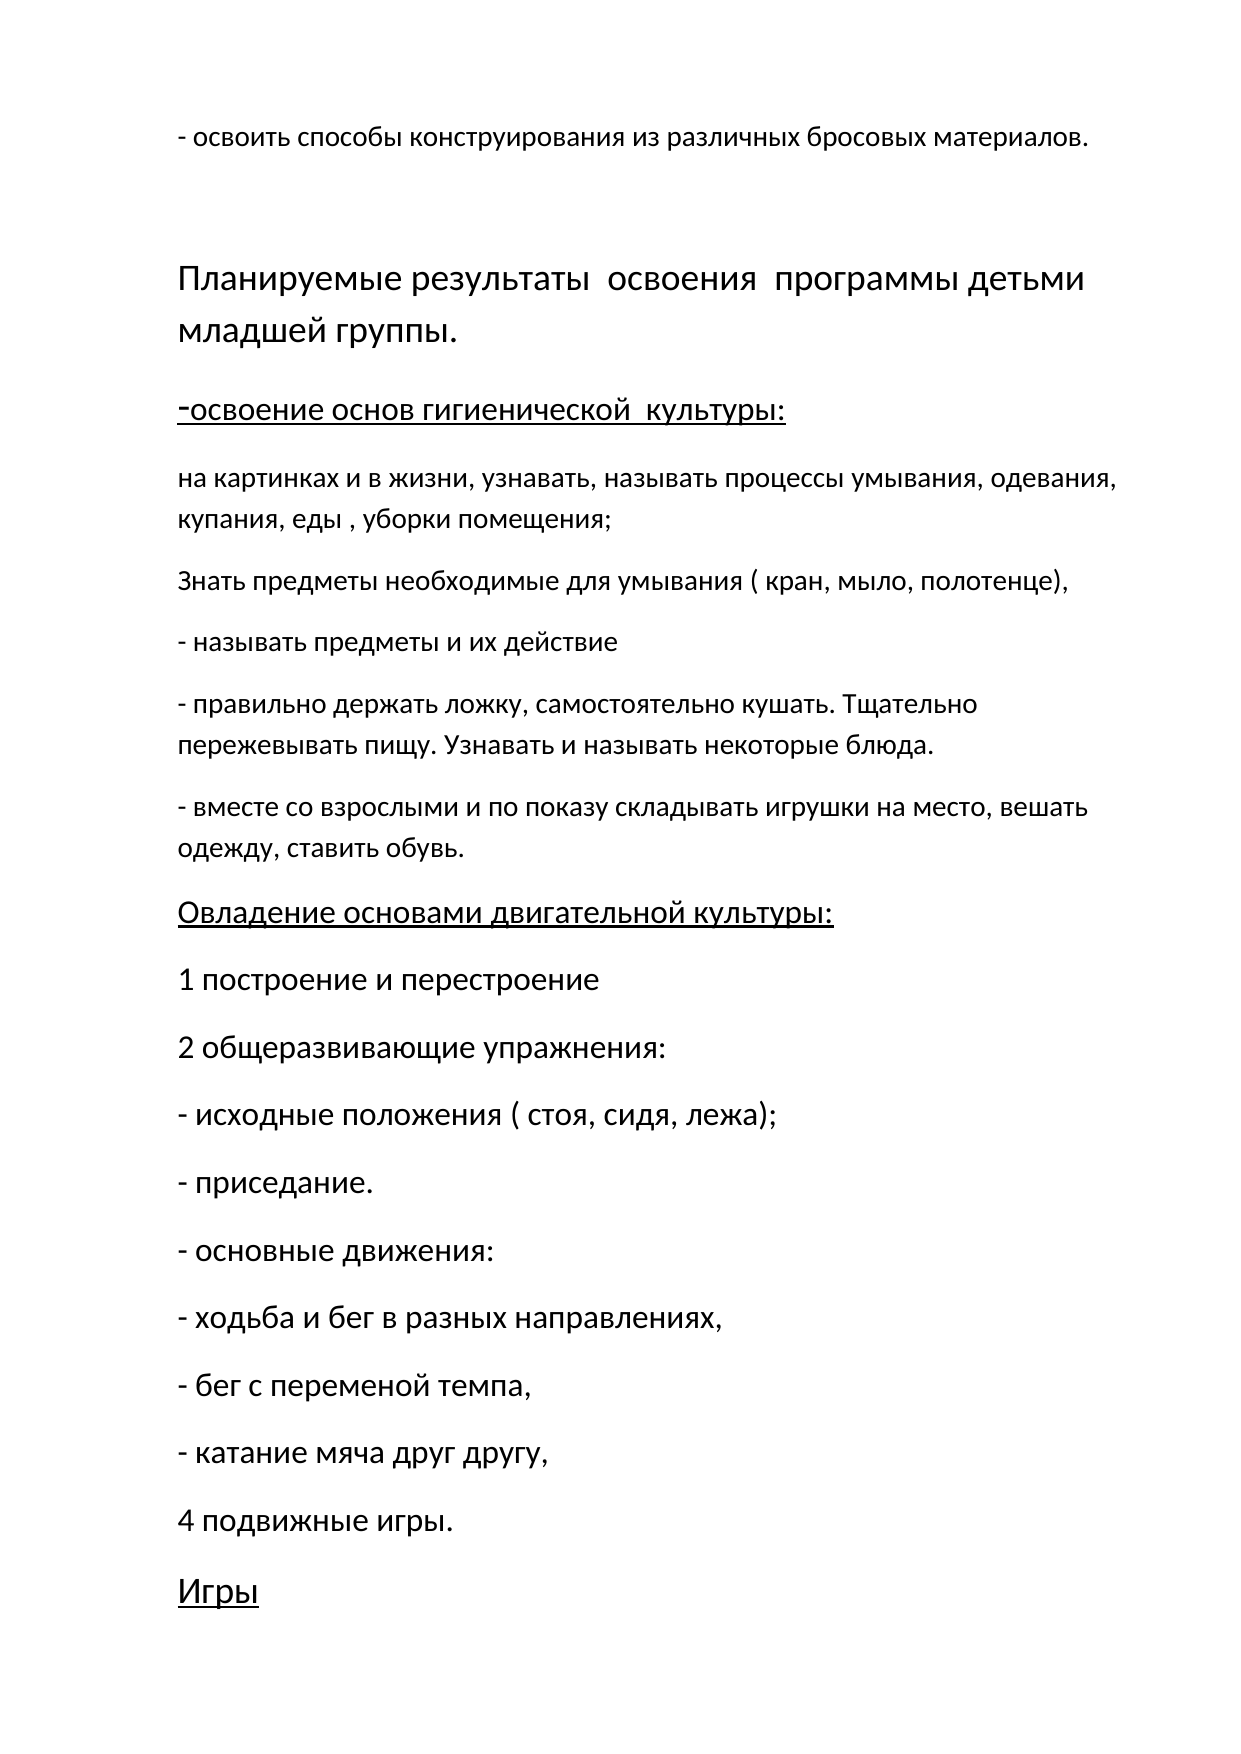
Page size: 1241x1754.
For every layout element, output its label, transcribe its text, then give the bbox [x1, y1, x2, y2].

text Овладение основами двигательной культуры: [177, 891, 1152, 931]
text - исходные положения ( стоя, сидя, лежа); [177, 1093, 1152, 1134]
text -освоение основ гигиенической культуры: [177, 380, 1152, 431]
text - ходьба и бег в разных направлениях, [177, 1296, 1152, 1337]
text Знать предметы необходимые для умывания ( кран, мыло, полотенце), [177, 562, 1152, 597]
text - приседание. [177, 1161, 1152, 1202]
text - бег с переменой темпа, [177, 1364, 1152, 1404]
text - катание мяча друг другу, [177, 1431, 1152, 1472]
text - вместе со взрослыми и по показу складывать игрушки на место, вешать одежду, ставить обувь. [177, 788, 1152, 864]
text - правильно держать ложку, самостоятельно кушать. Тщательно пережевывать пищу. Узнавать и называть некоторые блюда. [177, 685, 1152, 762]
text - называть предметы и их действие [177, 623, 1152, 659]
text - основные движения: [177, 1229, 1152, 1269]
text Планируемые результаты освоения программы детьми младшей группы. [177, 253, 1152, 352]
text на картинках и в жизни, узнавать, называть процессы умывания, одевания, купания, еды , уборки помещения; [177, 459, 1152, 536]
text 4 подвижные игры. [177, 1499, 1152, 1540]
text 2 общеразвивающие упражнения: [177, 1026, 1152, 1067]
text 1 построение и перестроение [177, 958, 1152, 999]
text - освоить способы конструирования из различных бросовых материалов. [177, 118, 1152, 154]
text Игры [177, 1567, 1152, 1612]
